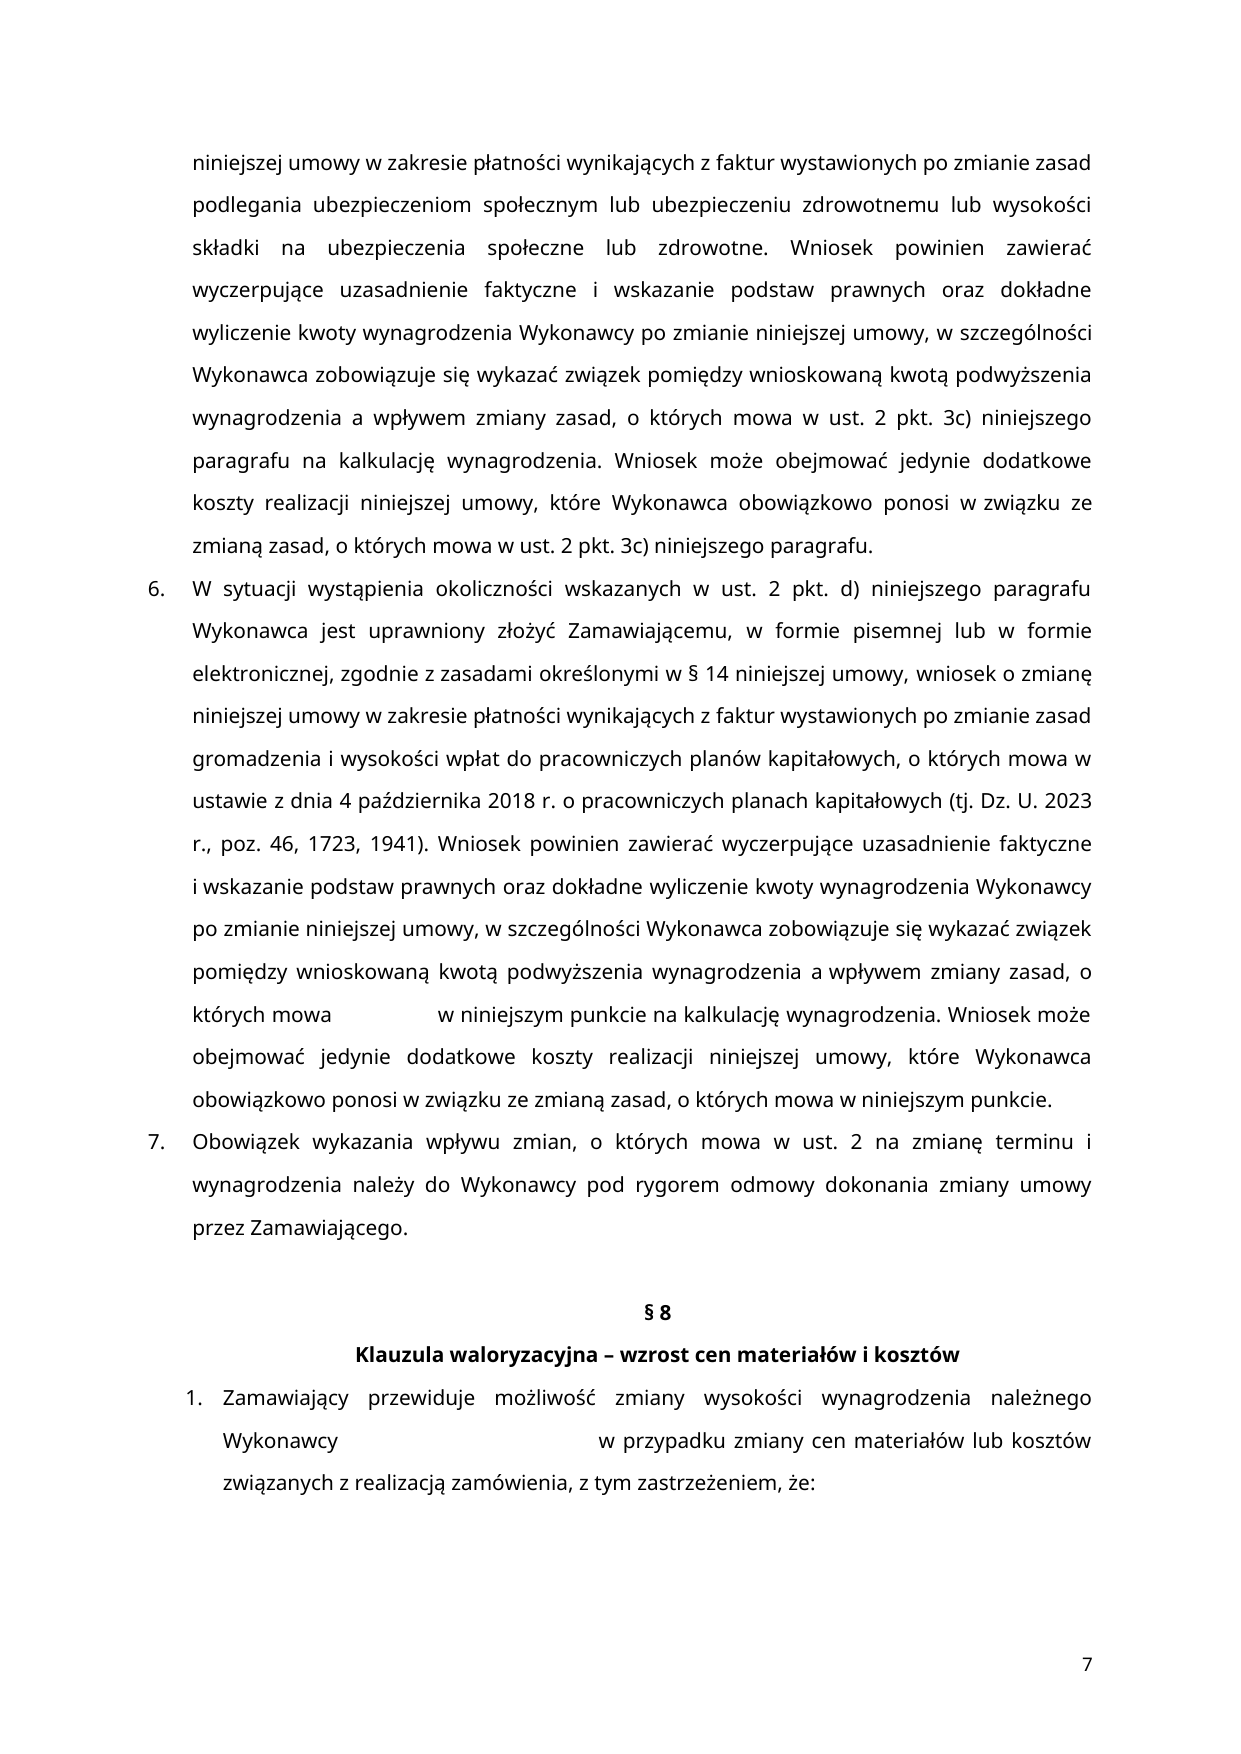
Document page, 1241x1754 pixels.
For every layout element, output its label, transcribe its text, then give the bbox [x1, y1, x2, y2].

list W sytuacji wystąpienia okoliczności wskazanych w ust. 2 pkt. d) niniejszego paragrafu Wykonawca jest uprawniony złożyć Zamawiającemu, w formie pisemnej lub w formie elektronicznej, zgodnie z zasadami określonymi w § 14 niniejszej umowy, wniosek o zmianę niniejszej umowy w zakresie płatności wynikających z faktur wystawionych po zmianie zasad gromadzenia i wysokości wpłat do pracowniczych planów kapitałowych, o których mowa w ustawie z dnia 4 października 2018 r. o pracowniczych planach kapitałowych (tj. Dz. U. 2023 r., poz. 46, 1723, 1941). Wniosek powinien zawierać wyczerpujące uzasadnienie faktyczne i wskazanie podstaw prawnych oraz dokładne wyliczenie kwoty wynagrodzenia Wykonawcy po zmianie niniejszej umowy, w szczególności Wykonawca zobowiązuje się wykazać związek pomiędzy wnioskowaną kwotą podwyższenia wynagrodzenia a wpływem zmiany zasad, o których mowa w niniejszym punkcie na kalkulację wynagrodzenia. Wniosek może obejmować jedynie dodatkowe koszty realizacji niniejszej umowy, które Wykonawca obowiązkowo ponosi w związku ze zmianą zasad, o których mowa w niniejszym punkcie. [148, 574, 1093, 1113]
text Klauzula waloryzacyjna – wzrost cen materiałów i kosztów [223, 1341, 1093, 1369]
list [148, 148, 1093, 559]
text § 8 [223, 1298, 1093, 1326]
list Obowiązek wykazania wpływu zmian, o których mowa w ust. 2 na zmianę terminu i wynagrodzenia należy do Wykonawcy pod rygorem odmowy dokonania zmiany umowy przez Zamawiającego. [148, 1127, 1093, 1241]
list Zamawiający przewiduje możliwość zmiany wysokości wynagrodzenia należnego Wykonawcy w przypadku zmiany cen materiałów lub kosztów związanych z realizacją zamówienia, z tym zastrzeżeniem, że: [185, 1383, 1093, 1497]
